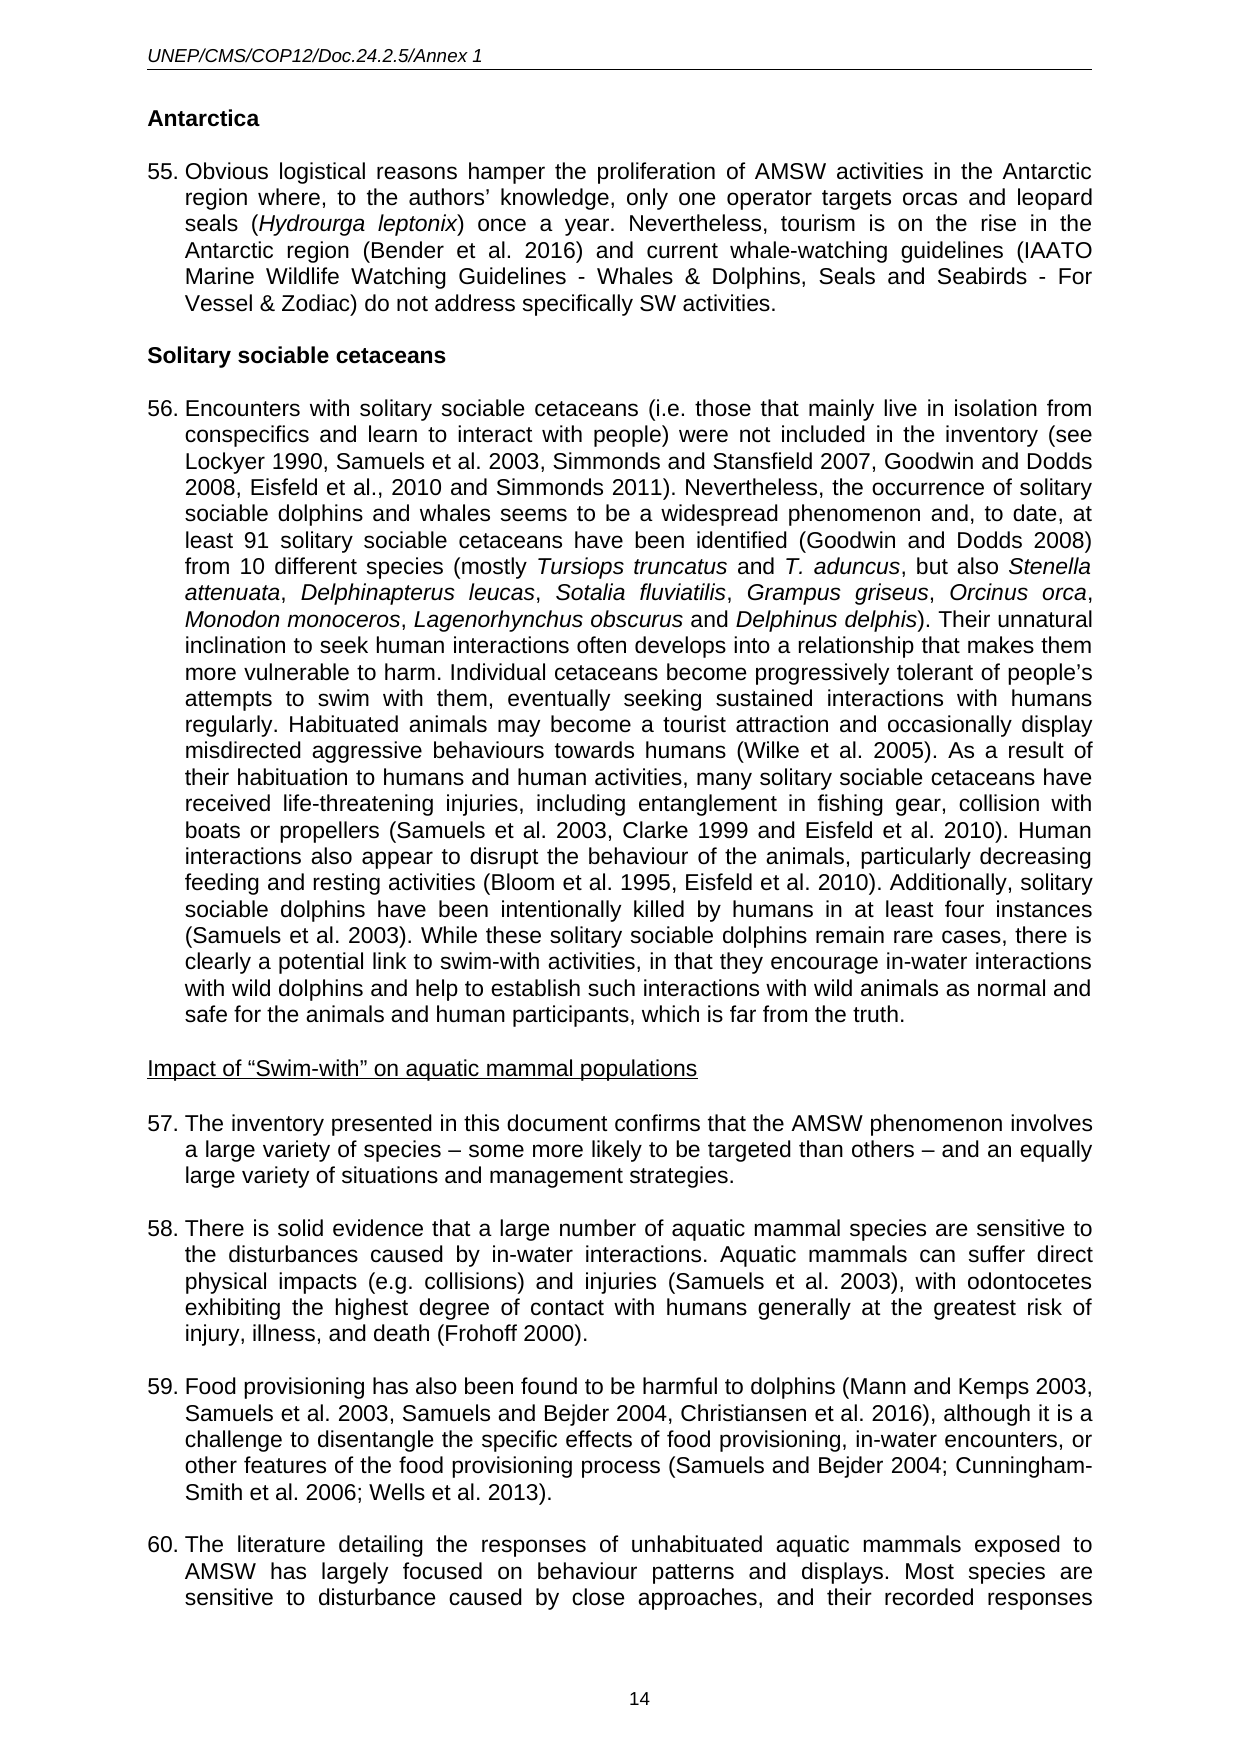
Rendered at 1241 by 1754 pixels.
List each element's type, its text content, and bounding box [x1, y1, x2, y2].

list The inventory presented in this document confirms that the AMSW phenomenon involves a large variety of species – some more likely to be targeted than others – and an equally large variety of situations and management strategies. [147, 1109, 1093, 1189]
list Food provisioning has also been found to be harmful to dolphins (Mann and Kemps 2003, Samuels et al. 2003, Samuels and Bejder 2004, Christiansen et al. 2016), although it is a challenge to disentangle the specific effects of food provisioning, in-water encounters, or other features of the food provisioning process (Samuels and Bejder 2004; Cunningham-Smith et al. 2006; Wells et al. 2013). [147, 1373, 1093, 1505]
text Solitary sociable cetaceans [147, 342, 1093, 368]
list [147, 1531, 1093, 1610]
text Impact of “Swim-with” on aquatic mammal populations [147, 1055, 1093, 1082]
list Encounters with solitary sociable cetaceans (i.e. those that mainly live in isolation from conspecifics and learn to interact with people) were not included in the inventory (see Lockyer 1990, Samuels et al. 2003, Simmonds and Stansfield 2007, Goodwin and Dodds 2008, Eisfeld et al., 2010 and Simmonds 2011). Nevertheless, the occurrence of solitary sociable dolphins and whales seems to be a widespread phenomenon and, to date, at least 91 solitary sociable cetaceans have been identified (Goodwin and Dodds 2008) from 10 different species (mostly Tursiops truncatus and T. aduncus, but also Stenella attenuata, Delphinapterus leucas, Sotalia fluviatilis, Grampus griseus, Orcinus orca, Monodon monoceros, Lagenorhynchus obscurus and Delphinus delphis). Their unnatural inclination to seek human interactions often develops into a relationship that makes them more vulnerable to harm. Individual cetaceans become progressively tolerant of people’s attempts to swim with them, eventually seeking sustained interactions with humans regularly. Habituated animals may become a tourist attraction and occasionally display misdirected aggressive behaviours towards humans (Wilke et al. 2005). As a result of their habituation to humans and human activities, many solitary sociable cetaceans have received life-threatening injuries, including entanglement in fishing gear, collision with boats or propellers (Samuels et al. 2003, Clarke 1999 and Eisfeld et al. 2010). Human interactions also appear to disrupt the behaviour of the animals, particularly decreasing feeding and resting activities (Bloom et al. 1995, Eisfeld et al. 2010). Additionally, solitary sociable dolphins have been intentionally killed by humans in at least four instances (Samuels et al. 2003). While these solitary sociable dolphins remain rare cases, there is clearly a potential link to swim-with activities, in that they encourage in-water interactions with wild dolphins and help to establish such interactions with wild animals as normal and safe for the animals and human participants, which is far from the truth. [147, 395, 1093, 1027]
text Antarctica [147, 105, 1093, 131]
list Obvious logistical reasons hamper the proliferation of AMSW activities in the Antarctic region where, to the authors’ knowledge, only one operator targets orcas and leopard seals (Hydrourga leptonix) once a year. Nevertheless, tourism is on the rise in the Antarctic region (Bender et al. 2016) and current whale-watching guidelines (IAATO Marine Wildlife Watching Guidelines - Whales & Dolphins, Seals and Seabirds - For Vessel & Zodiac) do not address specifically SW activities. [147, 158, 1093, 316]
list There is solid evidence that a large number of aquatic mammal species are sensitive to the disturbances caused by in-water interactions. Aquatic mammals can suffer direct physical impacts (e.g. collisions) and injuries (Samuels et al. 2003), with odontocetes exhibiting the highest degree of contact with humans generally at the greatest risk of injury, illness, and death (Frohoff 2000). [147, 1215, 1093, 1347]
